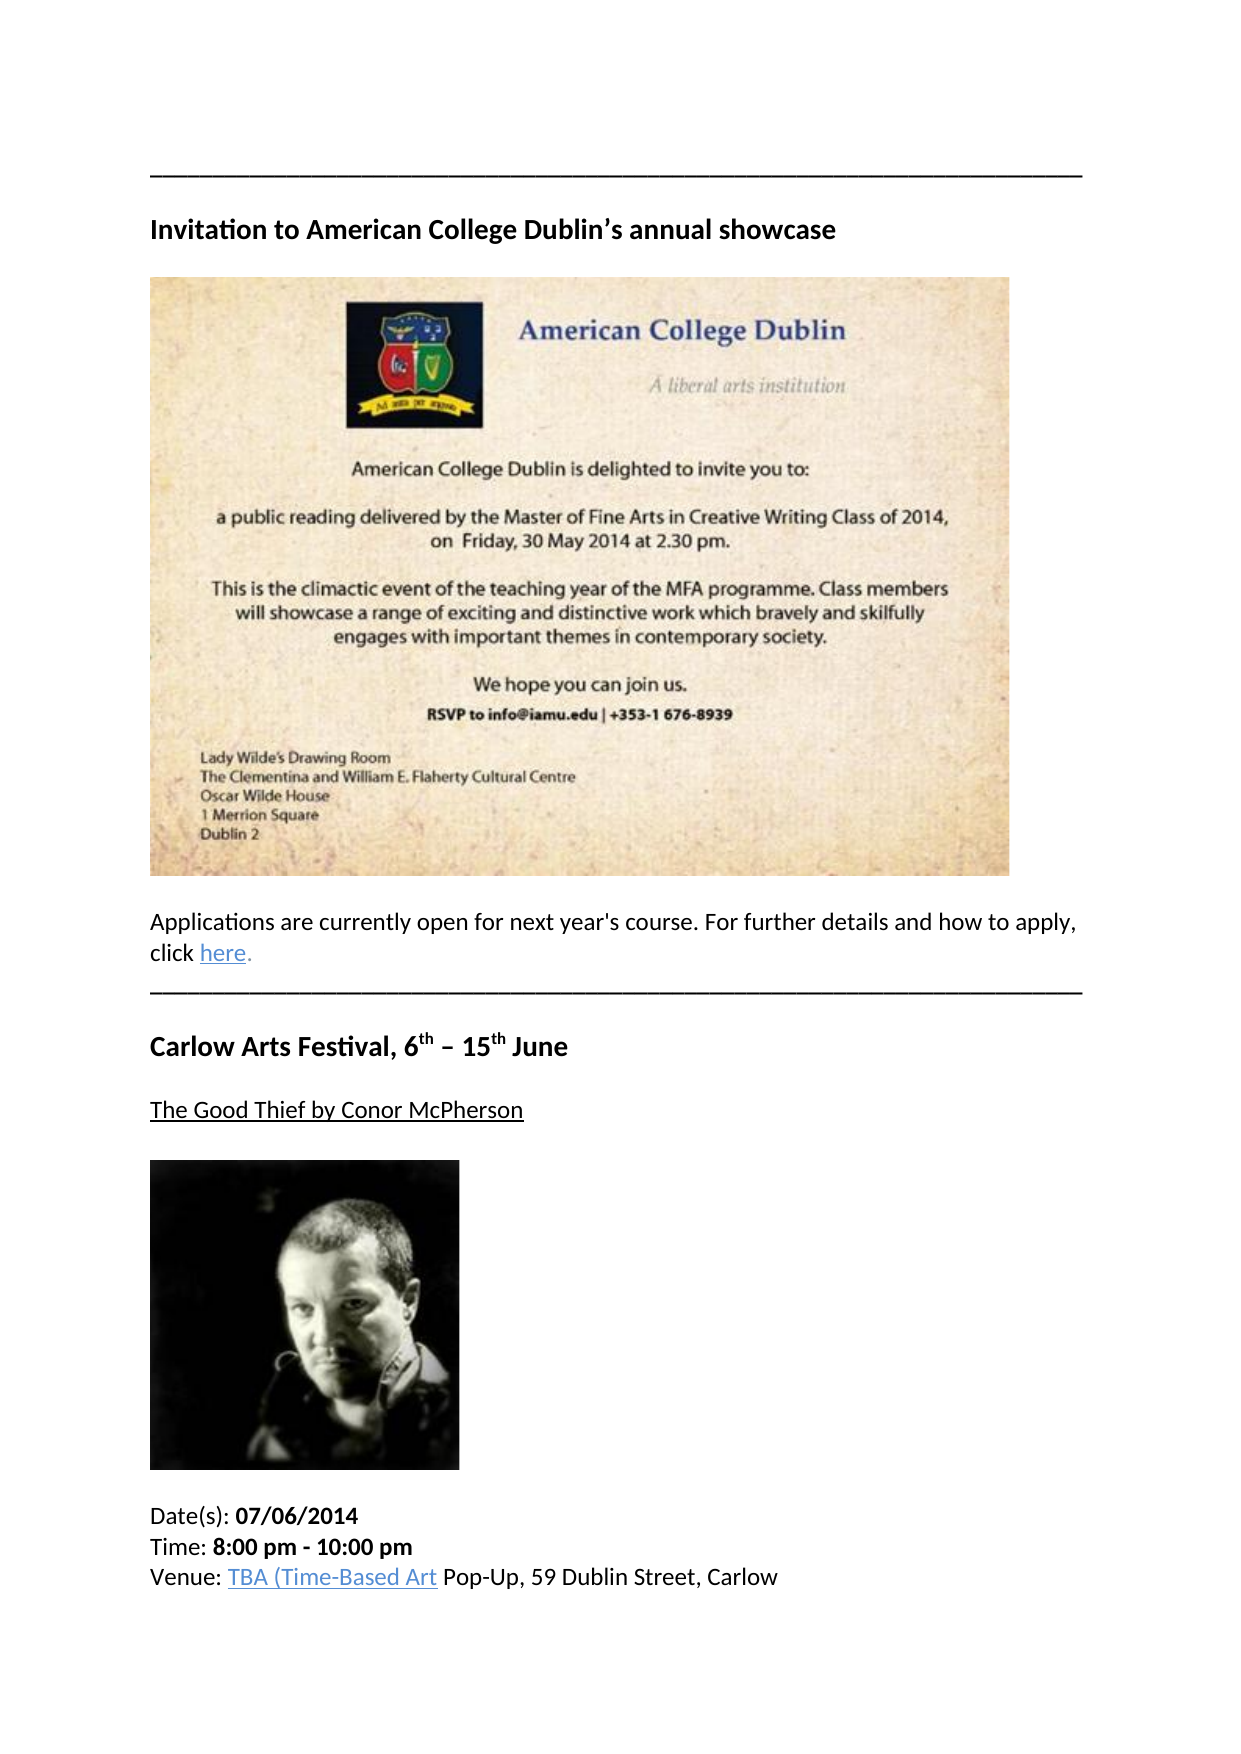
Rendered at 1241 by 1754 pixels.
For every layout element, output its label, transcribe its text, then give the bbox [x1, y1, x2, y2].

text Carlow Arts Festival, 6th – 15th June [150, 1028, 1090, 1064]
text ___________________________________________________________________________ [150, 967, 1090, 998]
picture [150, 277, 1010, 876]
picture [150, 1160, 460, 1470]
text Applications are currently open for next year's course. For further details and how to apply, click here. [150, 906, 1090, 967]
text Invitation to American College Dublin’s annual showcase [150, 211, 1090, 247]
text ___________________________________________________________________________ [150, 150, 1090, 181]
text Venue: TBA (Time-Based Art Pop-Up, 59 Dublin Street, Carlow [150, 1561, 1090, 1592]
text Date(s): 07/06/2014 Time: 8:00 pm - 10:00 pm [150, 1470, 1090, 1561]
text The Good Thief by Conor McPherson [150, 1094, 1090, 1125]
